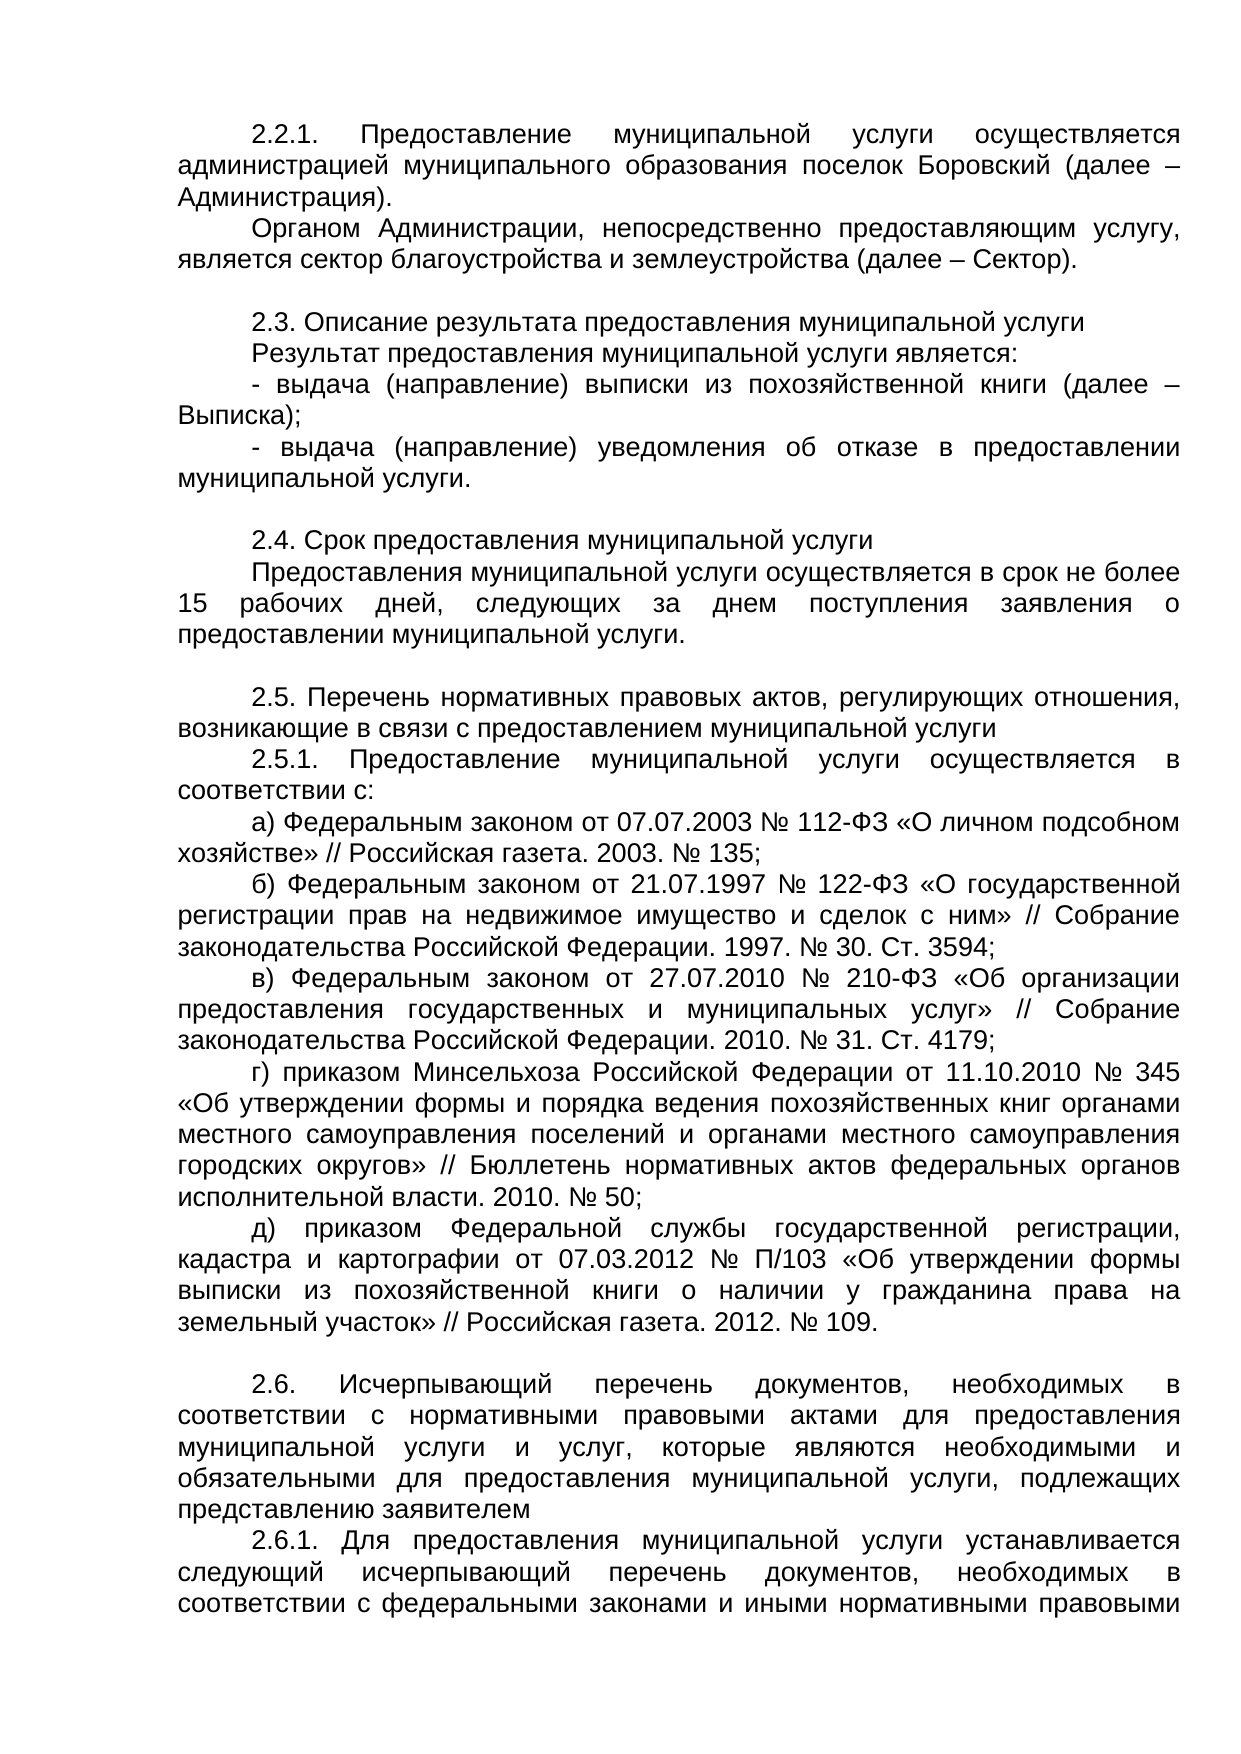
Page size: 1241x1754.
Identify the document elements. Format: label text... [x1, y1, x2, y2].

text 2.5. Перечень нормативных правовых актов, регулирующих отношения, возникающие в связи с предоставлением муниципальной услуги [177, 681, 1181, 743]
text б) Федеральным законом от 21.07.1997 № 122-ФЗ «О государственной регистрации прав на недвижимое имущество и сделок с ним» // Собрание законодательства Российской Федерации. 1997. № 30. Ст. 3594; [177, 868, 1181, 962]
text 2.6. Исчерпывающий перечень документов, необходимых в соответствии с нормативными правовыми актами для предоставления муниципальной услуги и услуг, которые являются необходимыми и обязательными для предоставления муниципальной услуги, подлежащих представлению заявителем [177, 1368, 1181, 1524]
text Органом Администрации, непосредственно предоставляющим услугу, является сектор благоустройства и землеустройства (далее – Сектор). [177, 212, 1181, 274]
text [177, 1524, 1181, 1618]
text - выдача (направление) уведомления об отказе в предоставлении муниципальной услуги. [177, 431, 1181, 493]
text 2.2.1. Предоставление муниципальной услуги осуществляется администрацией муниципального образования поселок Боровский (далее – Администрация). [177, 118, 1181, 212]
text 2.4. Срок предоставления муниципальной услуги [177, 524, 1181, 556]
text Результат предоставления муниципальной услуги является: [177, 337, 1181, 368]
text в) Федеральным законом от 27.07.2010 № 210-ФЗ «Об организации предоставления государственных и муниципальных услуг» // Собрание законодательства Российской Федерации. 2010. № 31. Ст. 4179; [177, 962, 1181, 1056]
text Предоставления муниципальной услуги осуществляется в срок не более 15 рабочих дней, следующих за днем поступления заявления о предоставлении муниципальной услуги. [177, 556, 1181, 649]
text г) приказом Минсельхоза Российской Федерации от 11.10.2010 № 345 «Об утверждении формы и порядка ведения похозяйственных книг органами местного самоуправления поселений и органами местного самоуправления городских округов» // Бюллетень нормативных актов федеральных органов исполнительной власти. 2010. № 50; [177, 1056, 1181, 1212]
text 2.3. Описание результата предоставления муниципальной услуги [177, 306, 1181, 337]
text а) Федеральным законом от 07.07.2003 № 112-ФЗ «О личном подсобном хозяйстве» // Российская газета. 2003. № 135; [177, 806, 1181, 868]
text д) приказом Федеральной службы государственной регистрации, кадастра и картографии от 07.03.2012 № П/103 «Об утверждении формы выписки из похозяйственной книги о наличии у гражданина права на земельный участок» // Российская газета. 2012. № 109. [177, 1212, 1181, 1337]
text 2.5.1. Предоставление муниципальной услуги осуществляется в соответствии с: [177, 743, 1181, 806]
text - выдача (направление) выписки из похозяйственной книги (далее – Выписка); [177, 368, 1181, 431]
